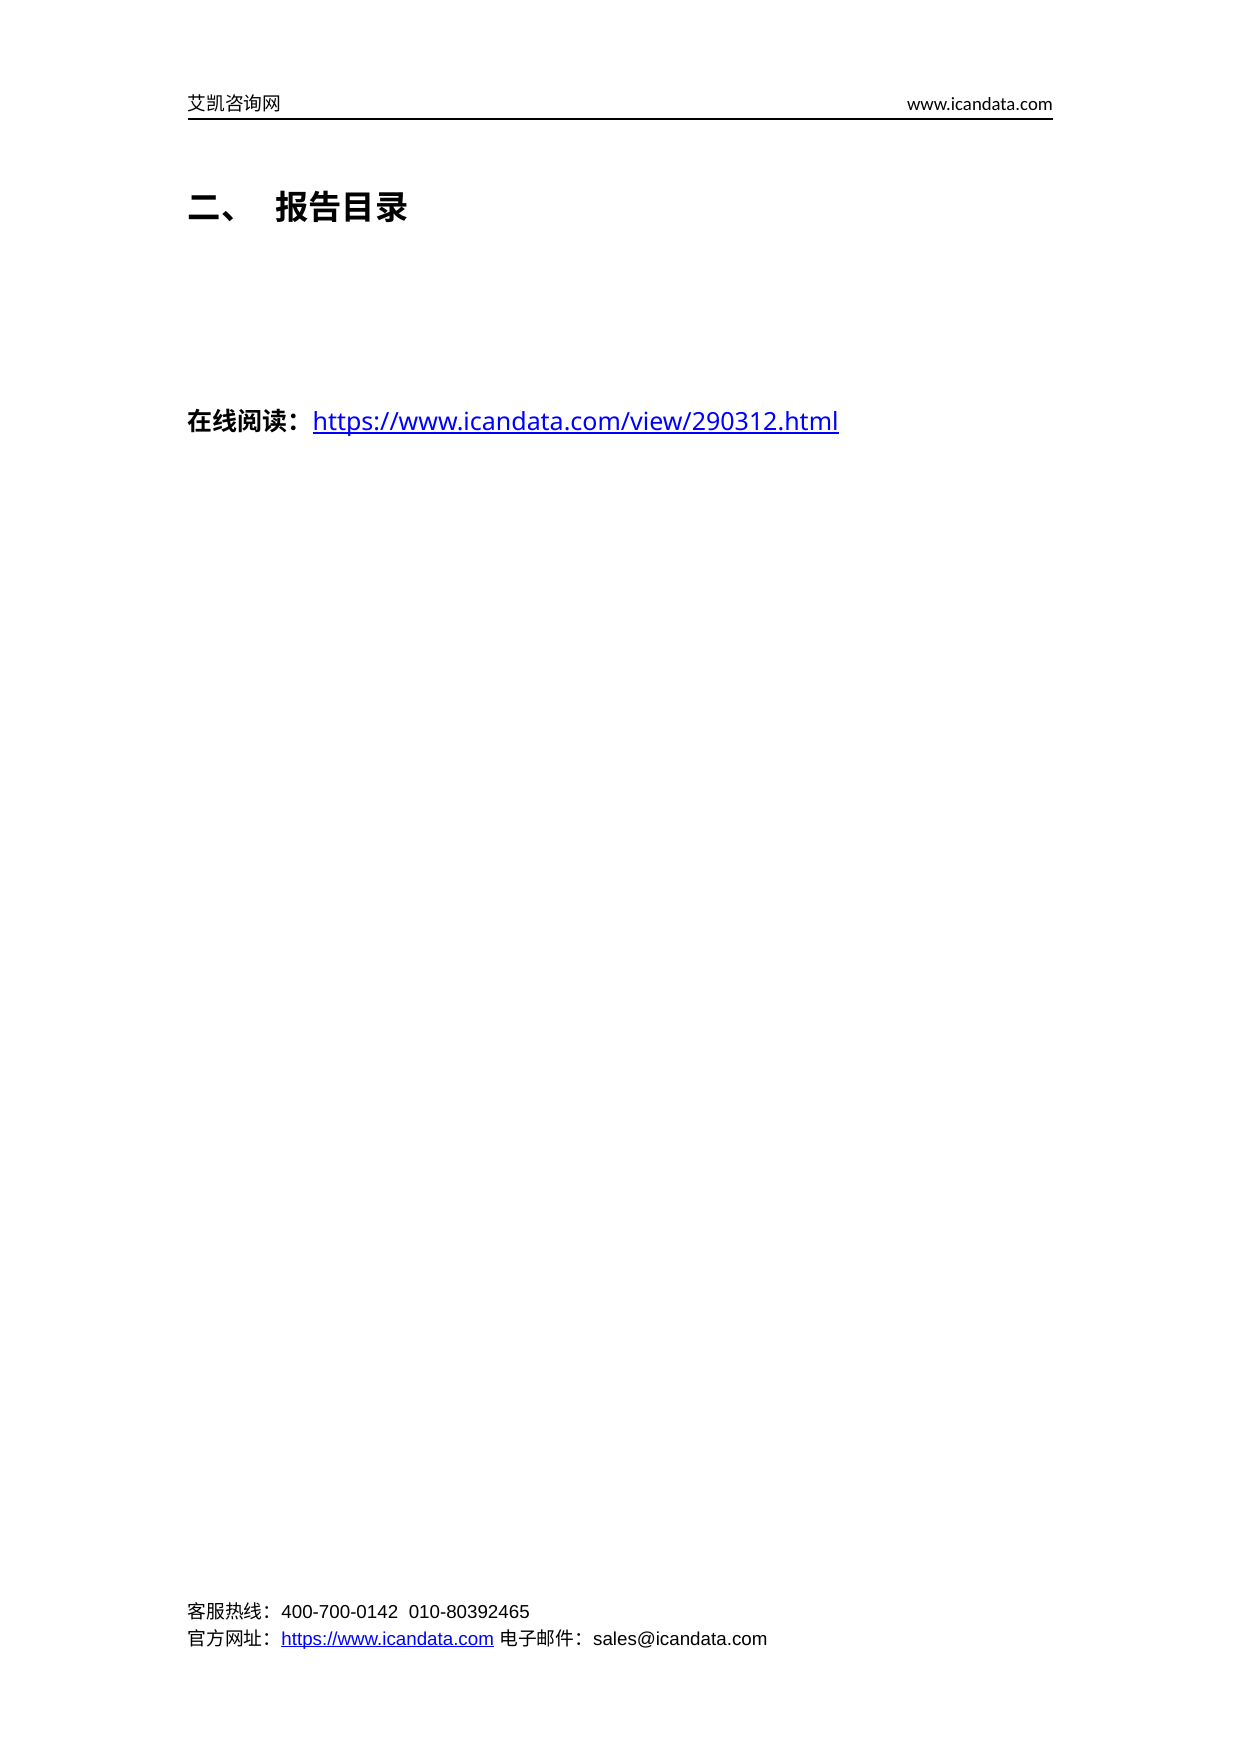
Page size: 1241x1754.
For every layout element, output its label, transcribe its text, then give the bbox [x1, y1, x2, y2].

subtitle 报告目录 [187, 172, 1053, 237]
text 在线阅读：https://www.icandata.com/view/290312.html [187, 387, 1053, 452]
